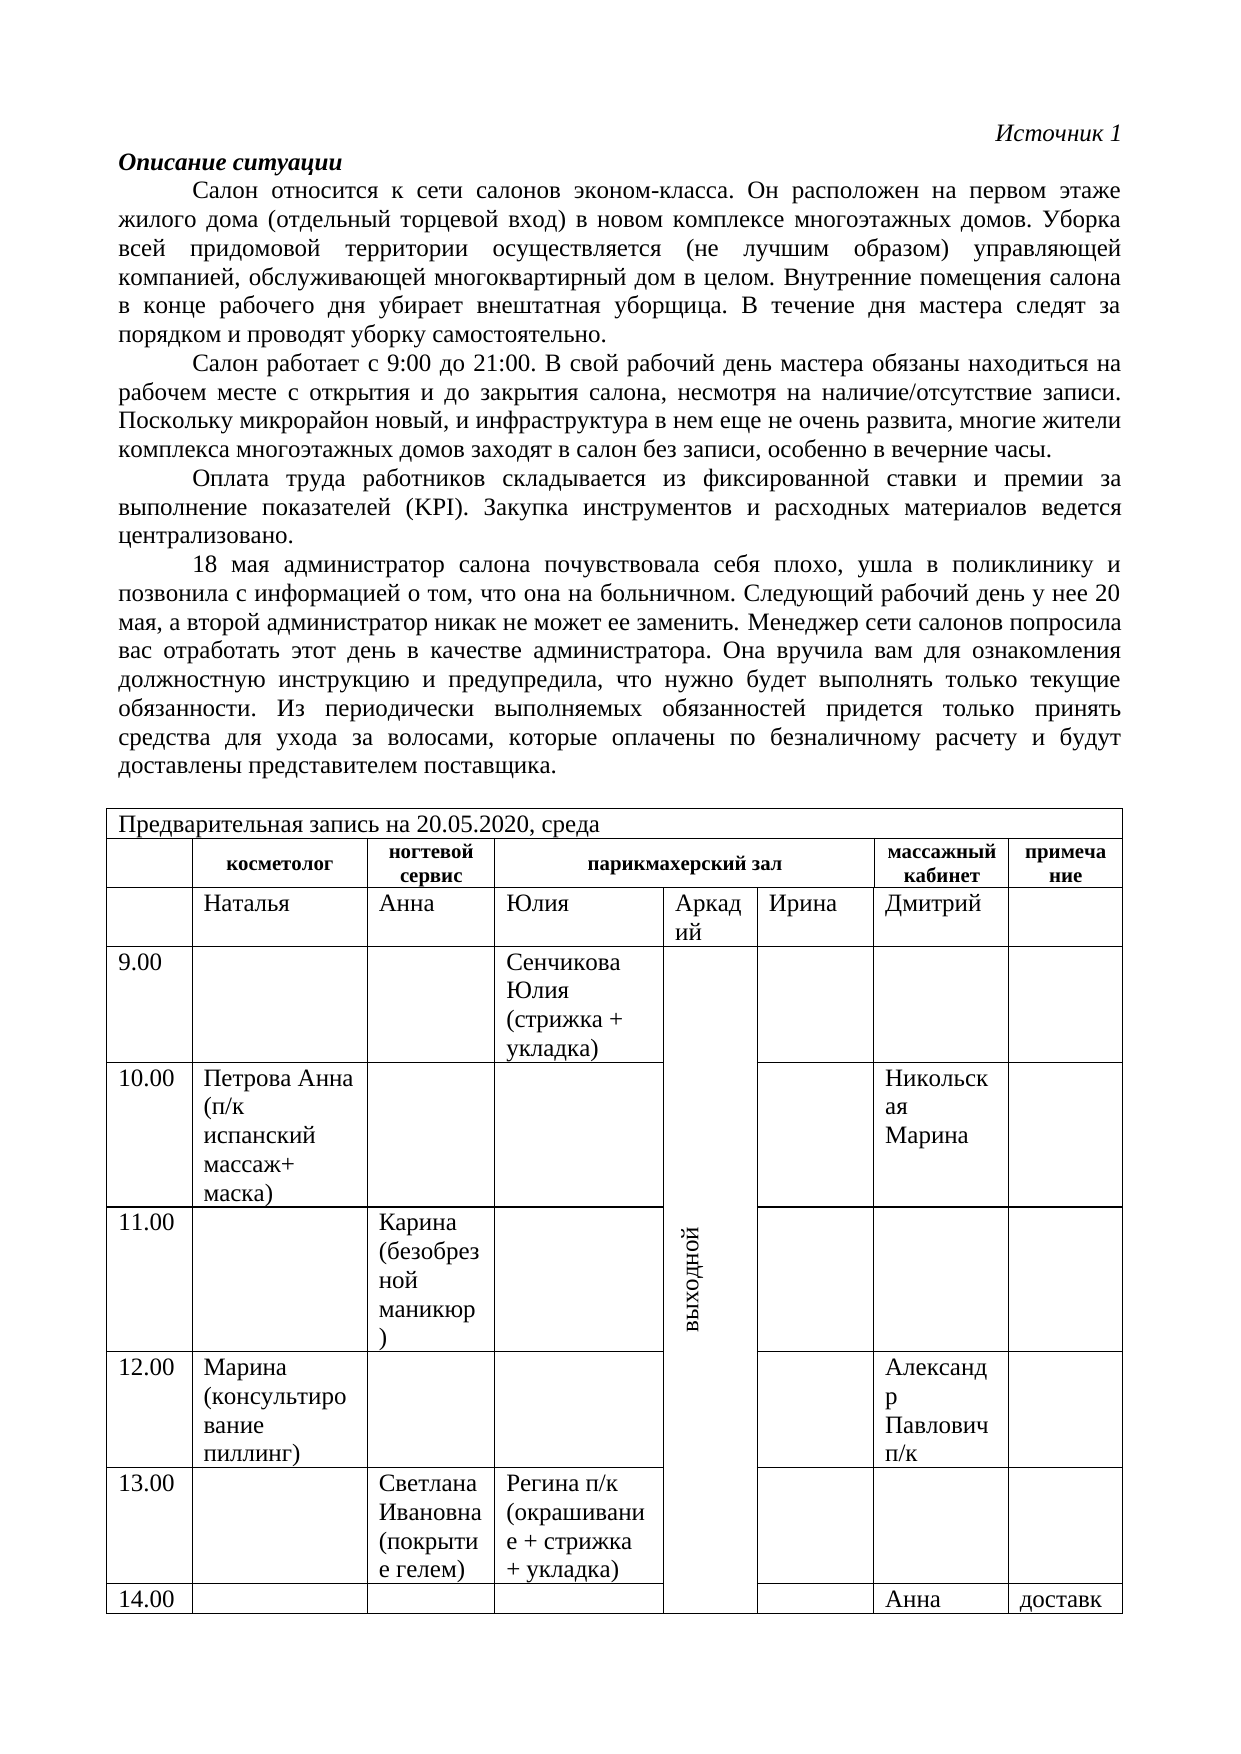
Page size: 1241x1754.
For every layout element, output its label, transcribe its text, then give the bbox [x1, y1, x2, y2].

table_cell [495, 1063, 663, 1206]
table_cell Регина п/к (окрашивание + стрижка + укладка) [495, 1468, 663, 1583]
table_cell [874, 1208, 1008, 1351]
table_cell [1009, 947, 1122, 1062]
table_cell парикмахерский зал [495, 839, 874, 887]
table_cell Никольская Марина [874, 1063, 1008, 1206]
table_cell [193, 1468, 367, 1583]
table_cell [758, 1208, 873, 1351]
text Салон относится к сети салонов эконом-класса. Он расположен на первом этаже жилого дома (отдельный торцевой вход) в новом комплексе многоэтажных домов. Уборка всей придомовой территории осуществляется (не лучшим образом) управляющей компанией, обслуживающей многоквартирный дом в целом. Внутренние помещения салона в конце рабочего дня убирает внештатная уборщица. В течение дня мастера следят за порядком и проводят уборку самостоятельно. [118, 176, 1122, 348]
table_cell Карина (безобрезной маникюр) [368, 1208, 494, 1351]
table_cell Сенчикова Юлия (стрижка + укладка) [495, 947, 663, 1062]
table_cell Аркадий [664, 888, 757, 946]
table_cell [193, 1584, 367, 1613]
text Оплата труда работников складывается из фиксированной ставки и премии за выполнение показателей (KPI). Закупка инструментов и расходных материалов ведется централизовано. [118, 463, 1122, 549]
table_cell [758, 1468, 873, 1583]
table_cell Дмитрий [874, 888, 1008, 946]
table_cell [1009, 1208, 1122, 1351]
table_cell 13.00 [107, 1468, 192, 1583]
table_cell [193, 947, 367, 1062]
table_cell [107, 839, 192, 887]
table_cell [107, 888, 192, 946]
table_cell Ирина [758, 888, 873, 946]
text Описание ситуации [118, 147, 1122, 176]
table_cell выходной [664, 947, 757, 1613]
table_cell [495, 1208, 663, 1351]
table_cell 9.00 [107, 947, 192, 1062]
table_cell доставка средств для волос [1009, 1584, 1122, 1613]
table_cell Петрова Анна (п/к испанский массаж+ маска) [193, 1063, 367, 1206]
text Салон работает с 9:00 до 21:00. В свой рабочий день мастера обязаны находиться на рабочем месте с открытия и до закрытия салона, несмотря на наличие/отсутствие записи. Поскольку микрорайон новый, и инфраструктура в нем еще не очень развита, многие жители комплекса многоэтажных домов заходят в салон без записи, особенно в вечерние часы. [118, 348, 1122, 463]
table_cell [368, 1584, 494, 1613]
table_cell [495, 1352, 663, 1467]
table_cell Анна Николаевна п/к [874, 1584, 1008, 1613]
table_cell [1009, 1352, 1122, 1467]
table_cell [368, 1352, 494, 1467]
table_cell [193, 1208, 367, 1351]
table_cell [758, 1352, 873, 1467]
table_cell [758, 1063, 873, 1206]
table_cell Наталья [193, 888, 367, 946]
table_cell [758, 947, 873, 1062]
table_cell 14.00 [107, 1584, 192, 1613]
table_cell [1009, 1468, 1122, 1583]
table_cell [1009, 888, 1122, 946]
text Источник 1 [118, 118, 1122, 147]
table_header Предварительная запись на 20.05.2020, среда [107, 809, 1122, 838]
table_cell ногтевой сервис [368, 839, 494, 887]
table_cell Александр Павлович п/к [874, 1352, 1008, 1467]
table_cell Светлана Ивановна (покрытие гелем) [368, 1468, 494, 1583]
table_cell Марина (консультирование пиллинг) [193, 1352, 367, 1467]
table_cell Анна [368, 888, 494, 946]
table_cell 12.00 [107, 1352, 192, 1467]
table_cell массажный кабинет [875, 839, 1008, 887]
table_cell [874, 1468, 1008, 1583]
table_cell [495, 1584, 663, 1613]
table_cell [874, 947, 1008, 1062]
text 18 мая администратор салона почувствовала себя плохо, ушла в поликлинику и позвонила с информацией о том, что она на больничном. Следующий рабочий день у нее 20 мая, а второй администратор никак не может ее заменить. Менеджер сети салонов попросила вас отработать этот день в качестве администратора. Она вручила вам для ознакомления должностную инструкцию и предупредила, что нужно будет выполнять только текущие обязанности. Из периодически выполняемых обязанностей придется только принять средства для ухода за волосами, которые оплачены по безналичному расчету и будут доставлены представителем поставщика. [118, 549, 1122, 779]
table_cell [1009, 1063, 1122, 1206]
table_cell [368, 1063, 494, 1206]
table_cell 10.00 [107, 1063, 192, 1206]
table_cell примечание [1009, 839, 1122, 887]
table_cell [758, 1584, 873, 1613]
table_cell Юлия [495, 888, 663, 946]
table_cell [368, 947, 494, 1062]
table_cell косметолог [193, 839, 367, 887]
table_cell 11.00 [107, 1208, 192, 1351]
